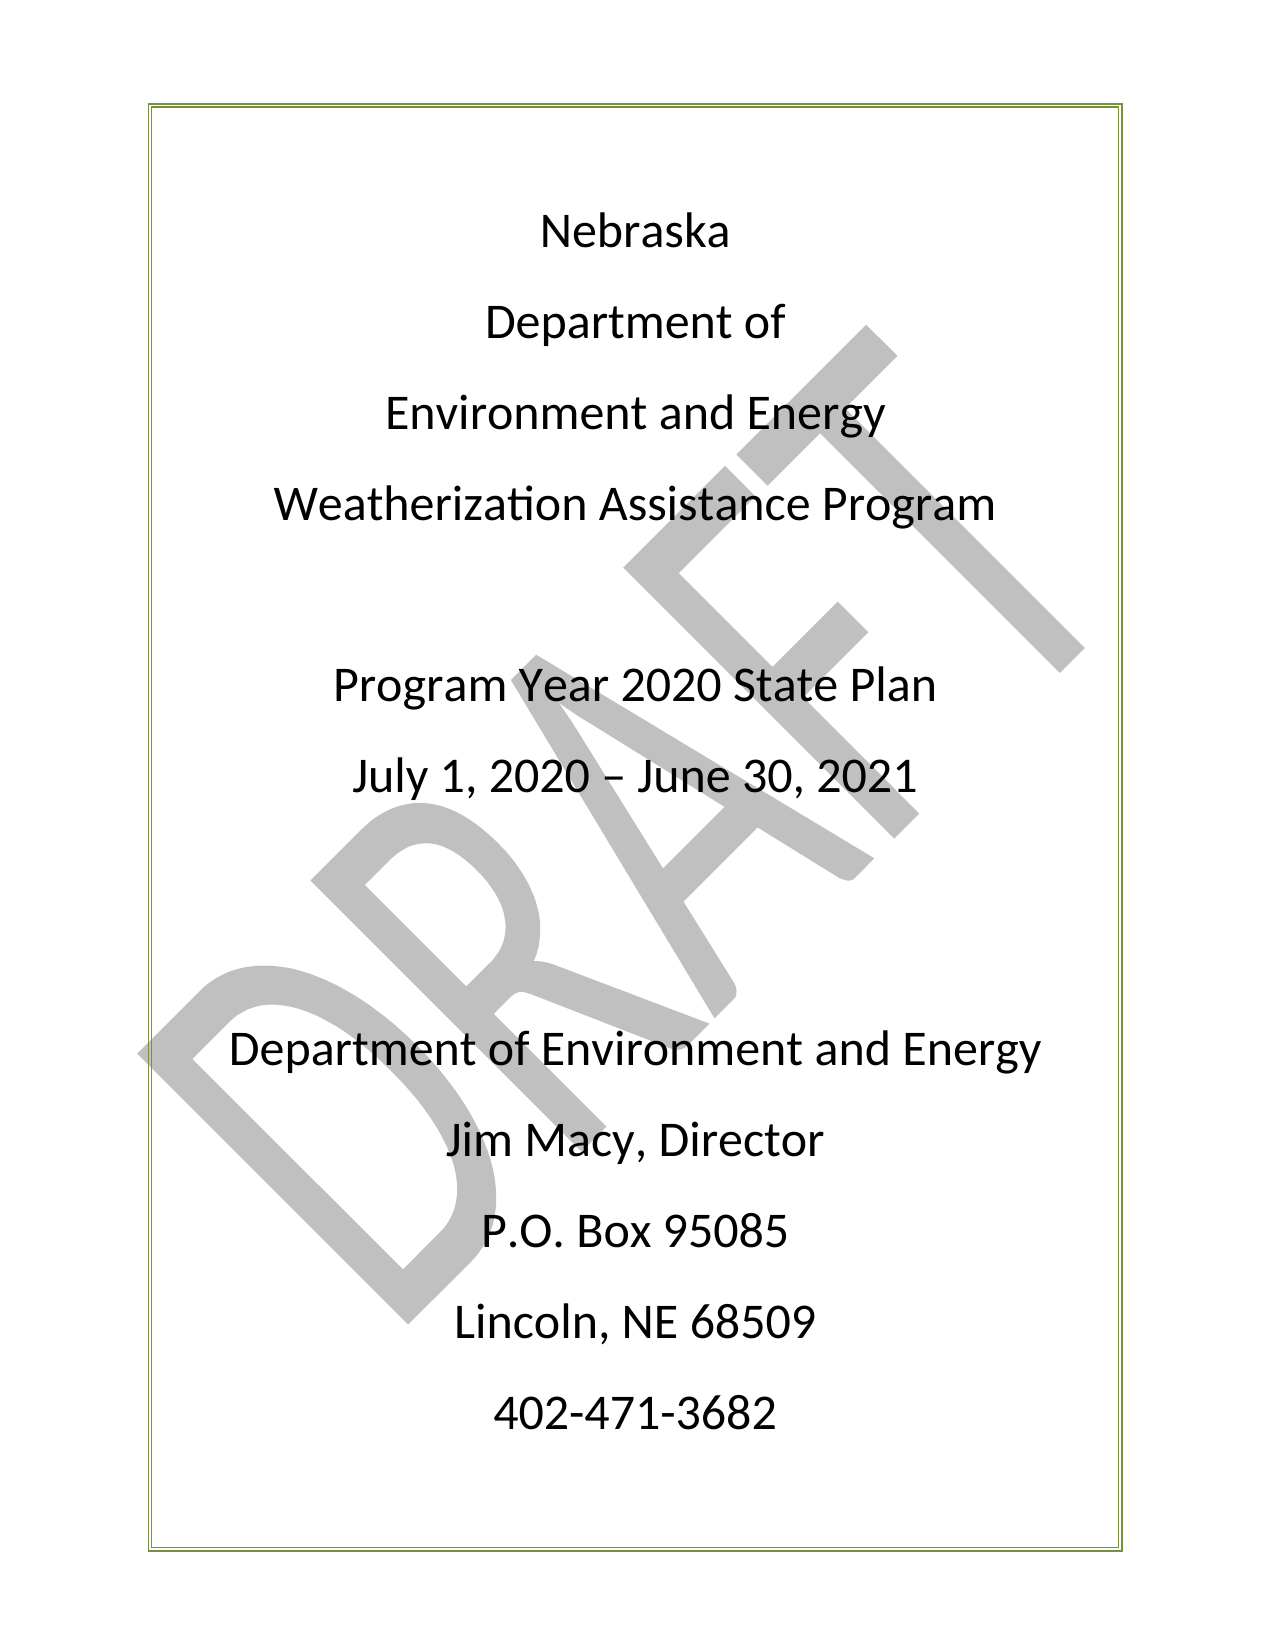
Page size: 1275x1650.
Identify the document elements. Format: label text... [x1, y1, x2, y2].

table_header Nebraska Department of Environment and Energy Weatherization Assistance Program Program Year 2020 State Plan July 1, 2020 – June 30, 2021 Department of Environment and Energy Jim Macy, Director P.O. Box 95085 Lincoln, NE 68509 402-471-3682 [152, 108, 1118, 1547]
